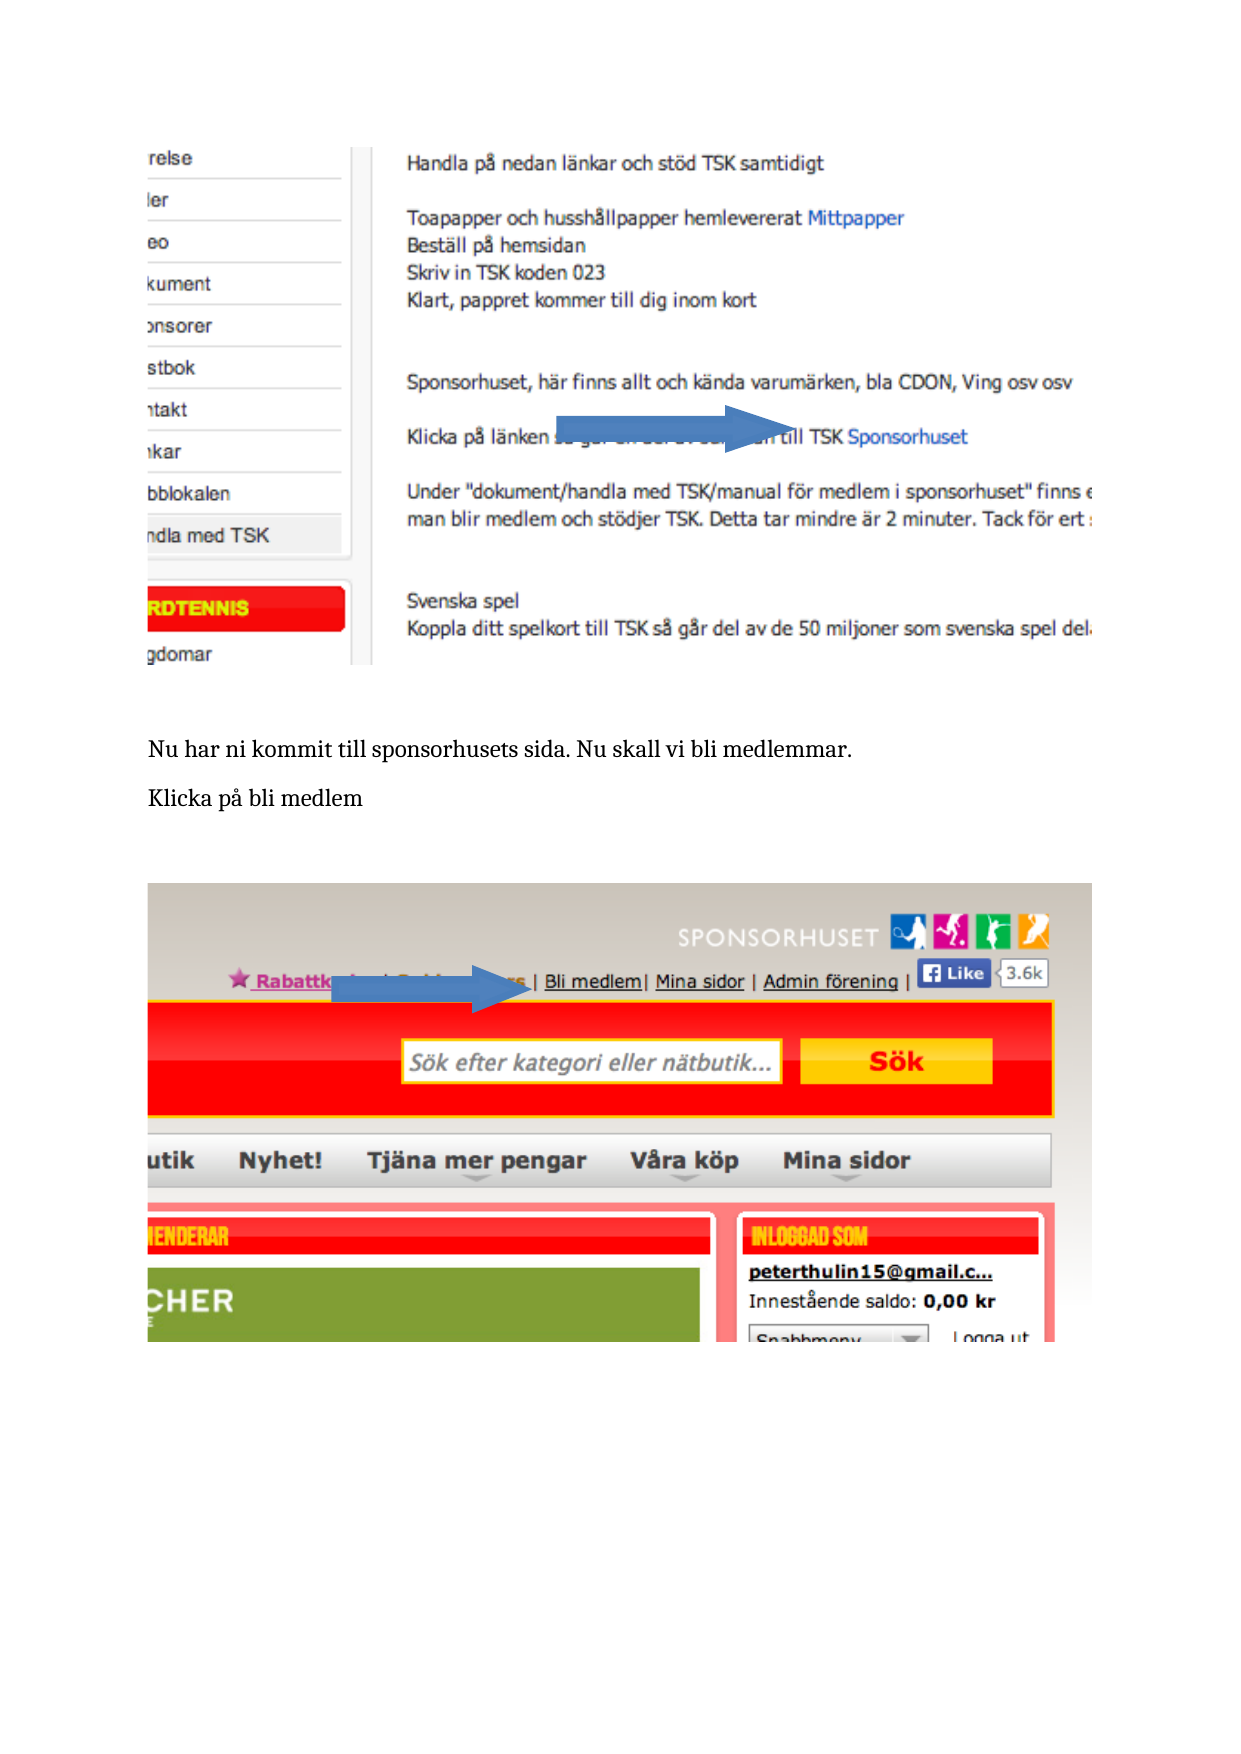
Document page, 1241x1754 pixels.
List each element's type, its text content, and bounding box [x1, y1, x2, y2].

text Klicka på bli medlem [148, 784, 1093, 813]
picture [147, 147, 1092, 665]
text Nu har ni kommit till sponsorhusets sida. Nu skall vi bli medlemmar. [148, 735, 1093, 763]
picture [147, 883, 1092, 1342]
